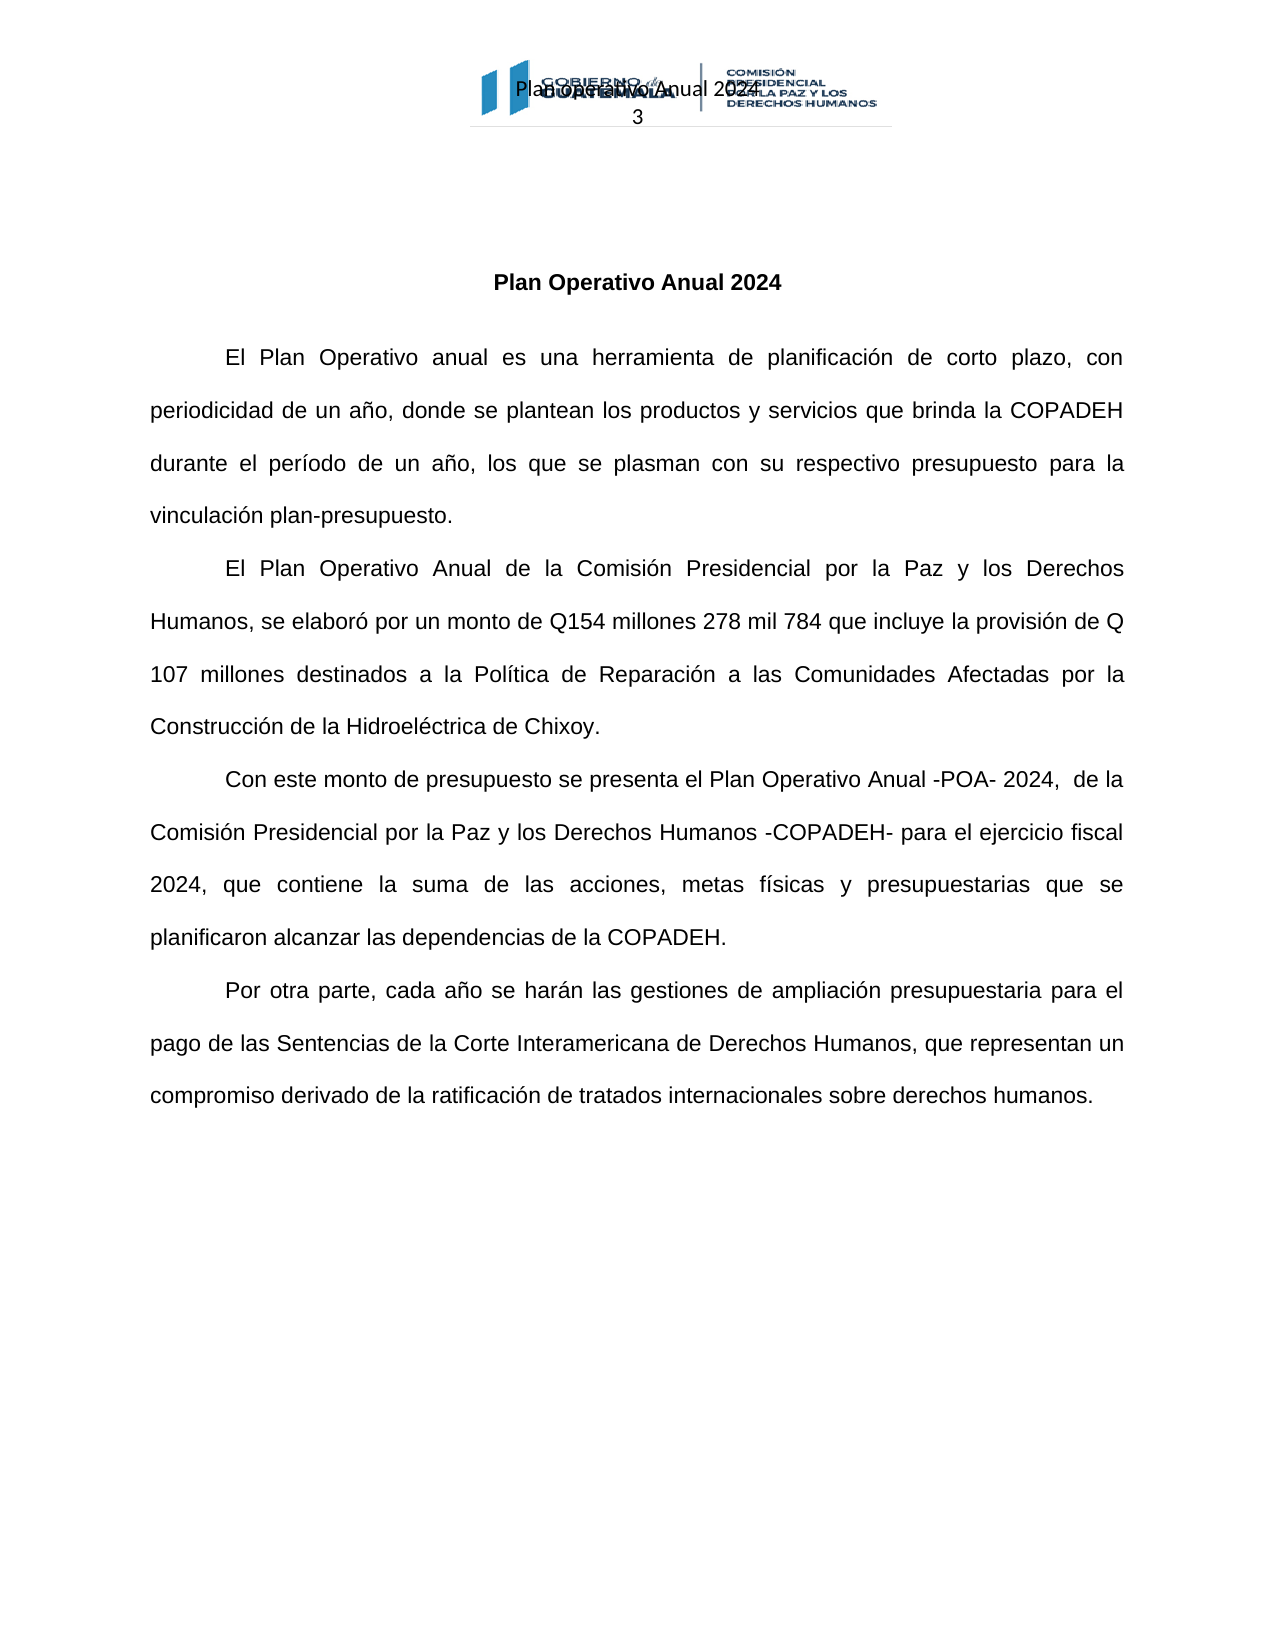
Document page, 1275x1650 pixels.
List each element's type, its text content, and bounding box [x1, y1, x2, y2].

text Con este monto de presupuesto se presenta el Plan Operativo Anual -POA- 2024, de la Comisión Presidencial por la Paz y los Derechos Humanos -COPADEH- para el ejercicio fiscal 2024, que contiene la suma de las acciones, metas físicas y presupuestarias que se planificaron alcanzar las dependencias de la COPADEH. [150, 766, 1125, 950]
text El Plan Operativo Anual de la Comisión Presidencial por la Paz y los Derechos Humanos, se elaboró por un monto de Q154 millones 278 mil 784 que incluye la provisión de Q 107 millones destinados a la Política de Reparación a las Comunidades Afectadas por la Construcción de la Hidroeléctrica de Chixoy. [150, 555, 1125, 739]
picture [470, 22, 894, 127]
subtitle Plan Operativo Anual 2024 [150, 269, 1125, 295]
text Por otra parte, cada año se harán las gestiones de ampliación presupuestaria para el pago de las Sentencias de la Corte Interamericana de Derechos Humanos, que representan un compromiso derivado de la ratificación de tratados internacionales sobre derechos humanos. [150, 977, 1125, 1108]
text El Plan Operativo anual es una herramienta de planificación de corto plazo, con periodicidad de un año, donde se plantean los productos y servicios que brinda la COPADEH durante el período de un año, los que se plasman con su respectivo presupuesto para la vinculación plan-presupuesto. [150, 344, 1125, 529]
